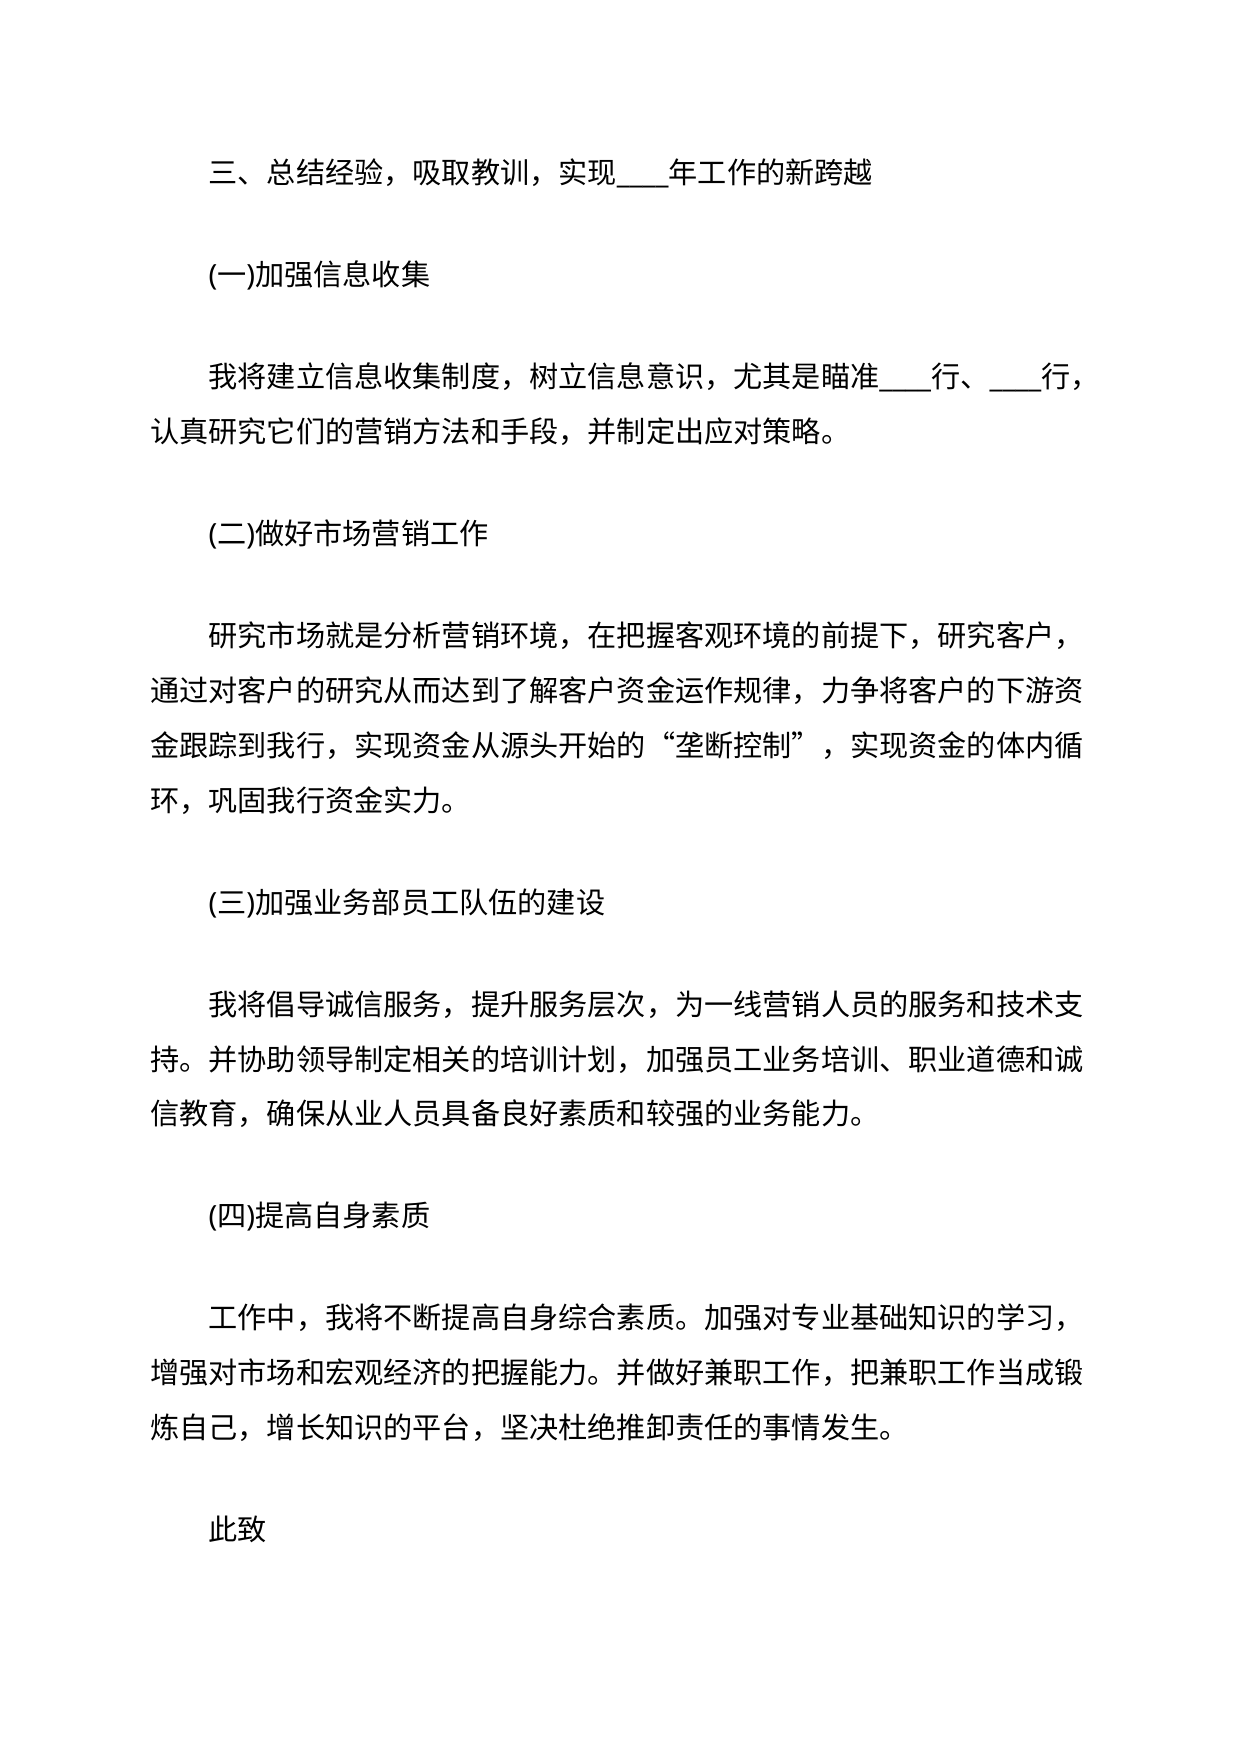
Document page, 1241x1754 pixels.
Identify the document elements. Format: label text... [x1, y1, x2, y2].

text (三)加强业务部员工队伍的建设 [150, 879, 1090, 922]
text 工作中，我将不断提高自身综合素质。加强对专业基础知识的学习，增强对市场和宏观经济的把握能力。并做好兼职工作，把兼职工作当成锻炼自己，增长知识的平台，坚决杜绝推卸责任的事情发生。 [150, 1295, 1090, 1447]
text (二)做好市场营销工作 [150, 511, 1090, 553]
text 此致 [150, 1506, 1090, 1548]
text 三、总结经验，吸取教训，实现____年工作的新跨越 [150, 150, 1090, 192]
text (一)加强信息收集 [150, 252, 1090, 294]
text (四)提高自身素质 [150, 1193, 1090, 1235]
text 我将倡导诚信服务，提升服务层次，为一线营销人员的服务和技术支持。并协助领导制定相关的培训计划，加强员工业务培训、职业道德和诚信教育，确保从业人员具备良好素质和较强的业务能力。 [150, 981, 1090, 1133]
text 我将建立信息收集制度，树立信息意识，尤其是瞄准____行、____行，认真研究它们的营销方法和手段，并制定出应对策略。 [150, 354, 1090, 451]
text 研究市场就是分析营销环境，在把握客观环境的前提下，研究客户，通过对客户的研究从而达到了解客户资金运作规律，力争将客户的下游资金跟踪到我行，实现资金从源头开始的“垄断控制”，实现资金的体内循环，巩固我行资金实力。 [150, 613, 1090, 820]
